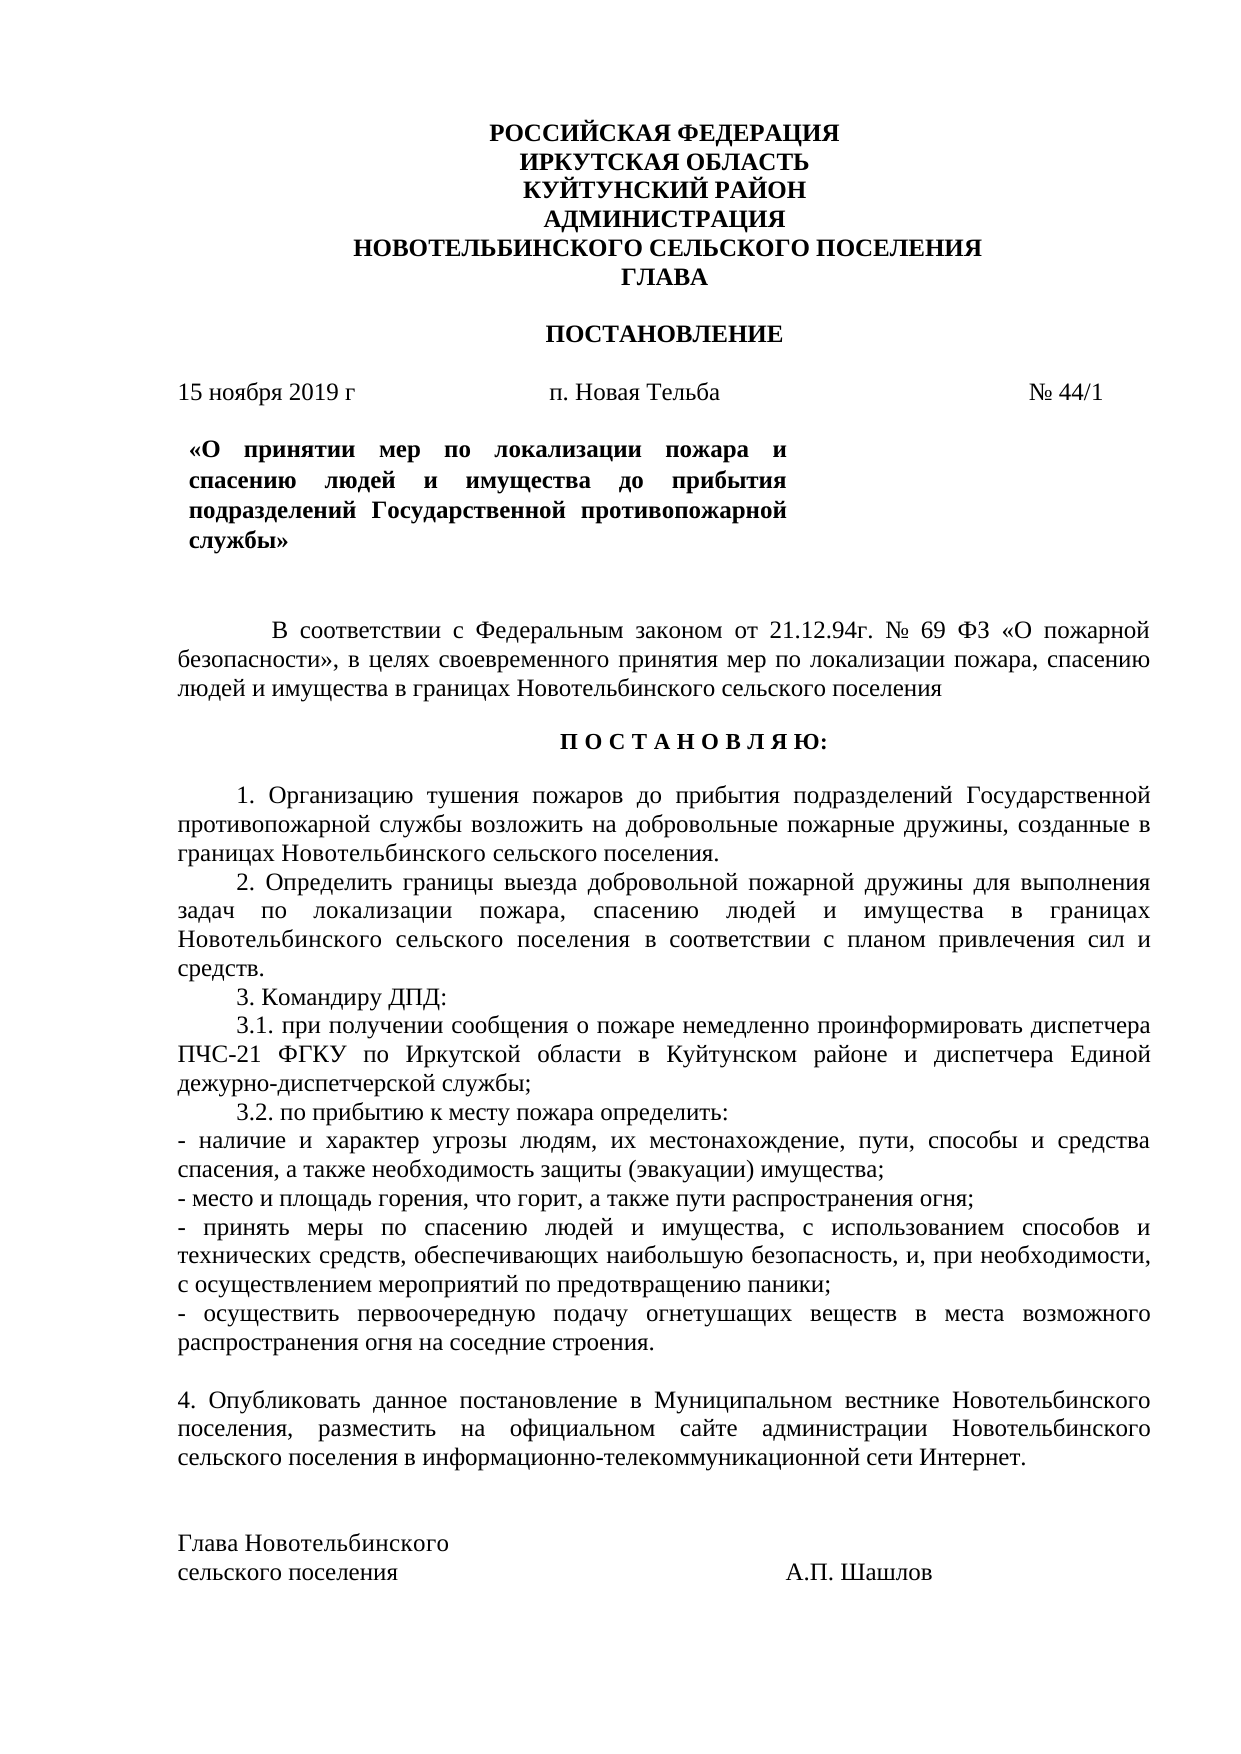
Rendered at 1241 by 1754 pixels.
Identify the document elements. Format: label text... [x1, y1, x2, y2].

text 15 ноября 2019 г п. Новая Тельба № 44/1 [177, 377, 1152, 406]
text 1. Организацию тушения пожаров до прибытия подразделений Государственной противопожарной службы возложить на добровольные пожарные дружины, созданные в границах Новотельбинского сельского поселения. [177, 781, 1152, 867]
text сельского поселения А.П. Шашлов [177, 1557, 1152, 1586]
text 4. Опубликовать данное постановление в Муниципальном вестнике Новотельбинского поселения, разместить на официальном сайте администрации Новотельбинского сельского поселения в информационно-телекоммуникационной сети Интернет. [177, 1385, 1152, 1471]
text 2. Определить границы выезда добровольной пожарной дружины для выполнения задач по локализации пожара, спасению людей и имущества в границах Новотельбинского сельского поселения в соответствии с планом привлечения сил и средств. [177, 867, 1152, 982]
text РОССИЙСКАЯ ФЕДЕРАЦИЯ ИРКУТСКАЯ ОБЛАСТЬ КУЙТУНСКИЙ РАЙОН [177, 118, 1152, 204]
text ПОСТАНОВЛЕНИЕ [177, 319, 1152, 348]
text 3. Командиру ДПД: [177, 982, 1152, 1011]
text ГЛАВА [177, 262, 1152, 291]
text - место и площадь горения, что горит, а также пути распространения огня; [177, 1183, 1152, 1212]
text - наличие и характер угрозы людям, их местонахождение, пути, способы и средства спасения, а также необходимость защиты (эвакуации) имущества; [177, 1126, 1152, 1183]
text В соответствии с Федеральным законом от 21.12.94г. № 69 ФЗ «О пожарной безопасности», в целях своевременного принятия мер по локализации пожара, спасению людей и имущества в границах Новотельбинского сельского поселения [177, 615, 1152, 701]
text - принять меры по спасению людей и имущества, с использованием способов и технических средств, обеспечивающих наибольшую безопасность, и, при необходимости, с осуществлением мероприятий по предотвращению паники; [177, 1212, 1152, 1298]
text - осуществить первоочередную подачу огнетушащих веществ в места возможного распространения огня на соседние строения. [177, 1298, 1152, 1356]
text Глава Новотельбинского [177, 1528, 1152, 1557]
text П О С Т А Н О В Л Я Ю: [177, 728, 1152, 754]
table_header «О принятии мер по локализации пожара и спасению людей и имущества до прибытия подразделений Государственной противопожарной службы» [177, 434, 798, 586]
text НОВОТЕЛЬБИНСКОГО СЕЛЬСКОГО ПОСЕЛЕНИЯ [177, 233, 1152, 262]
text 3.1. при получении сообщения о пожаре немедленно проинформировать диспетчера ПЧС-21 ФГКУ по Иркутской области в Куйтунском районе и диспетчера Единой дежурно-диспетчерской службы; [177, 1011, 1152, 1097]
text АДМИНИСТРАЦИЯ [177, 204, 1152, 233]
text 3.2. по прибытию к месту пожара определить: [177, 1097, 1152, 1126]
